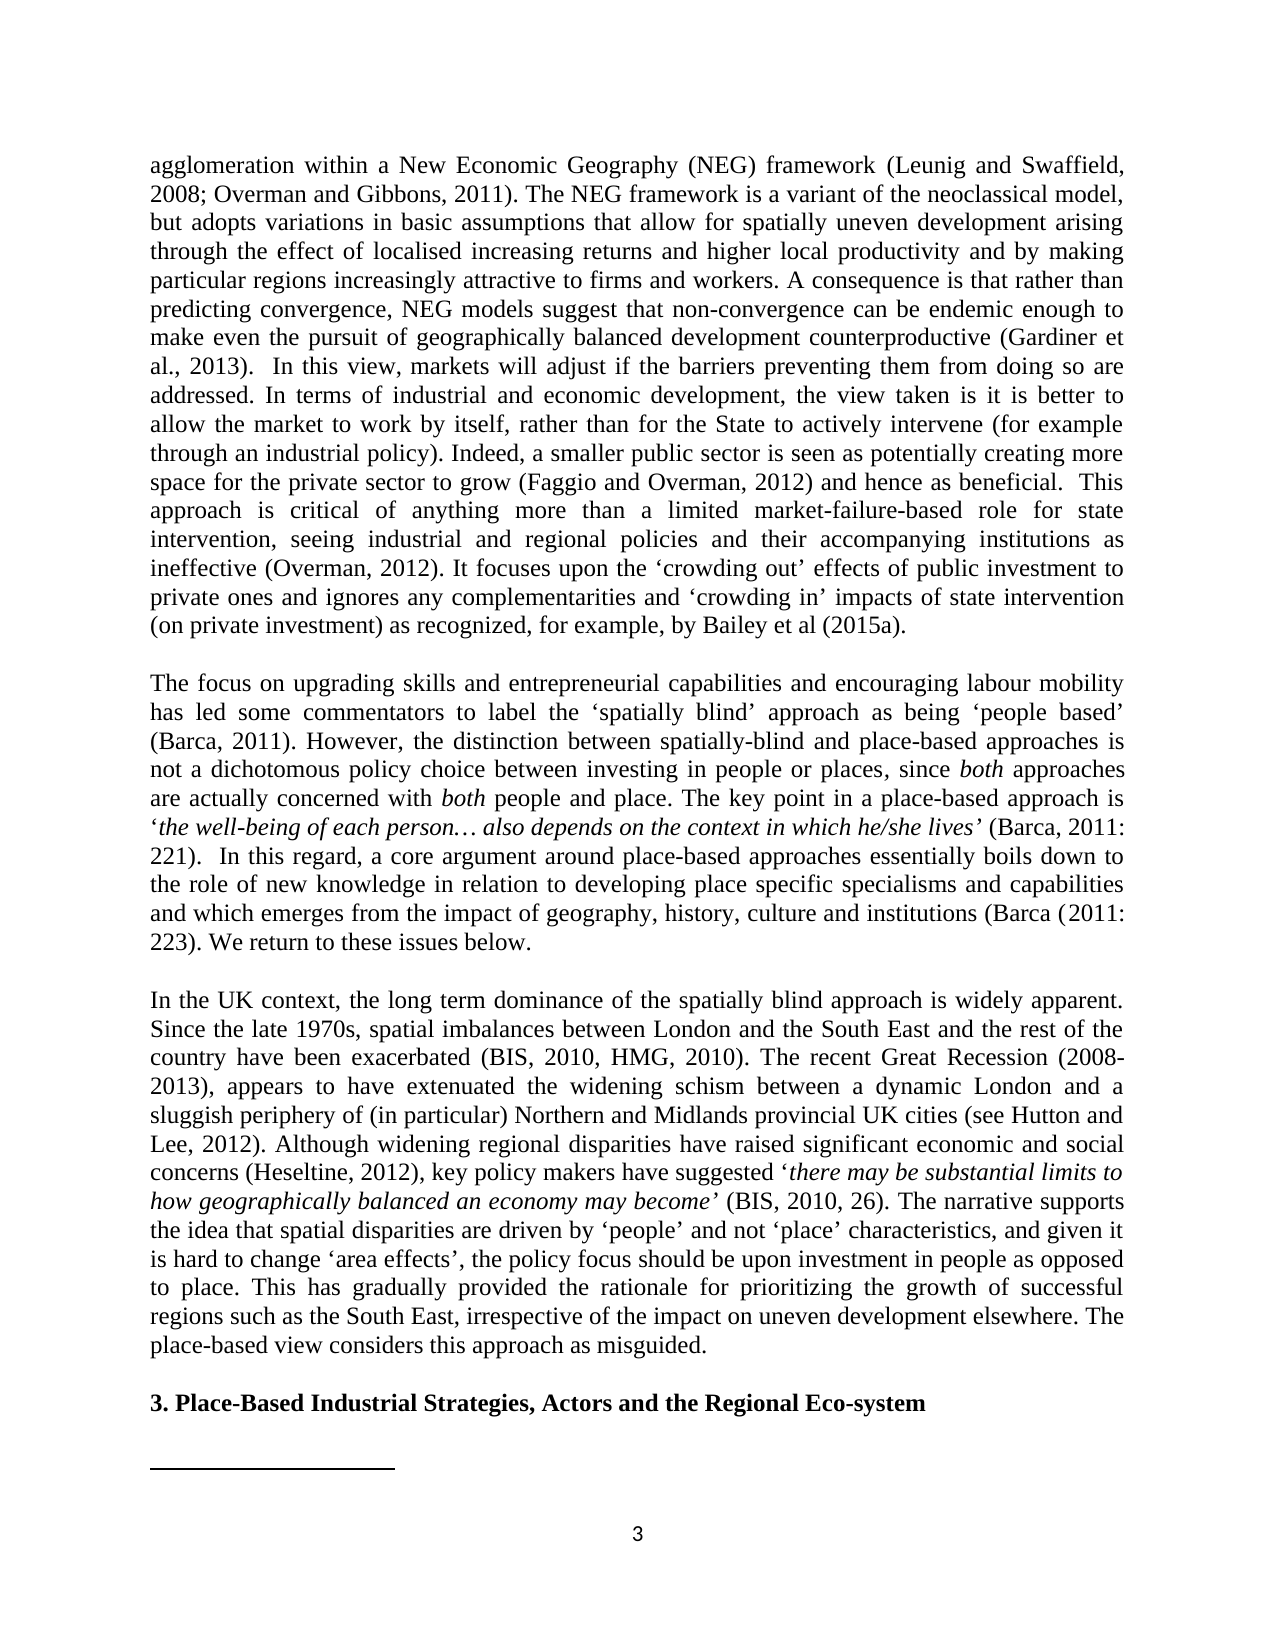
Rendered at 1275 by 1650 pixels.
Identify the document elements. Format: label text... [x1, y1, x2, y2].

text The focus on upgrading skills and entrepreneurial capabilities and encouraging labour mobility has led some commentators to label the ‘spatially blind’ approach as being ‘people based’ (Barca, 2011). However, the distinction between spatially-blind and place-based approaches is not a dichotomous policy choice between investing in people or places, since both approaches are actually concerned with both people and place. The key point in a place-based approach is ‘the well-being of each person… also depends on the context in which he/she lives’ (Barca, 2011: 221). In this regard, a core argument around place-based approaches essentially boils down to the role of new knowledge in relation to developing place specific specialisms and capabilities and which emerges from the impact of geography, history, culture and institutions (Barca (2011: 223). We return to these issues below. [150, 668, 1125, 956]
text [150, 150, 1125, 639]
text 3. Place-Based Industrial Strategies, Actors and the Regional Eco-system [150, 1388, 1125, 1417]
text In the UK context, the long term dominance of the spatially blind approach is widely apparent. Since the late 1970s, spatial imbalances between London and the South East and the rest of the country have been exacerbated (BIS, 2010, HMG, 2010). The recent Great Recession (2008-2013), appears to have extenuated the widening schism between a dynamic London and a sluggish periphery of (in particular) Northern and Midlands provincial UK cities (see Hutton and Lee, 2012). Although widening regional disparities have raised significant economic and social concerns (Heseltine, 2012), key policy makers have suggested ‘there may be substantial limits to how geographically balanced an economy may become’ (BIS, 2010, 26). The narrative supports the idea that spatial disparities are driven by ‘people’ and not ‘place’ characteristics, and given it is hard to change ‘area effects’, the policy focus should be upon investment in people as opposed to place. This has gradually provided the rationale for prioritizing the growth of successful regions such as the South East, irrespective of the impact on uneven development elsewhere. The place-based view considers this approach as misguided. [150, 985, 1125, 1359]
